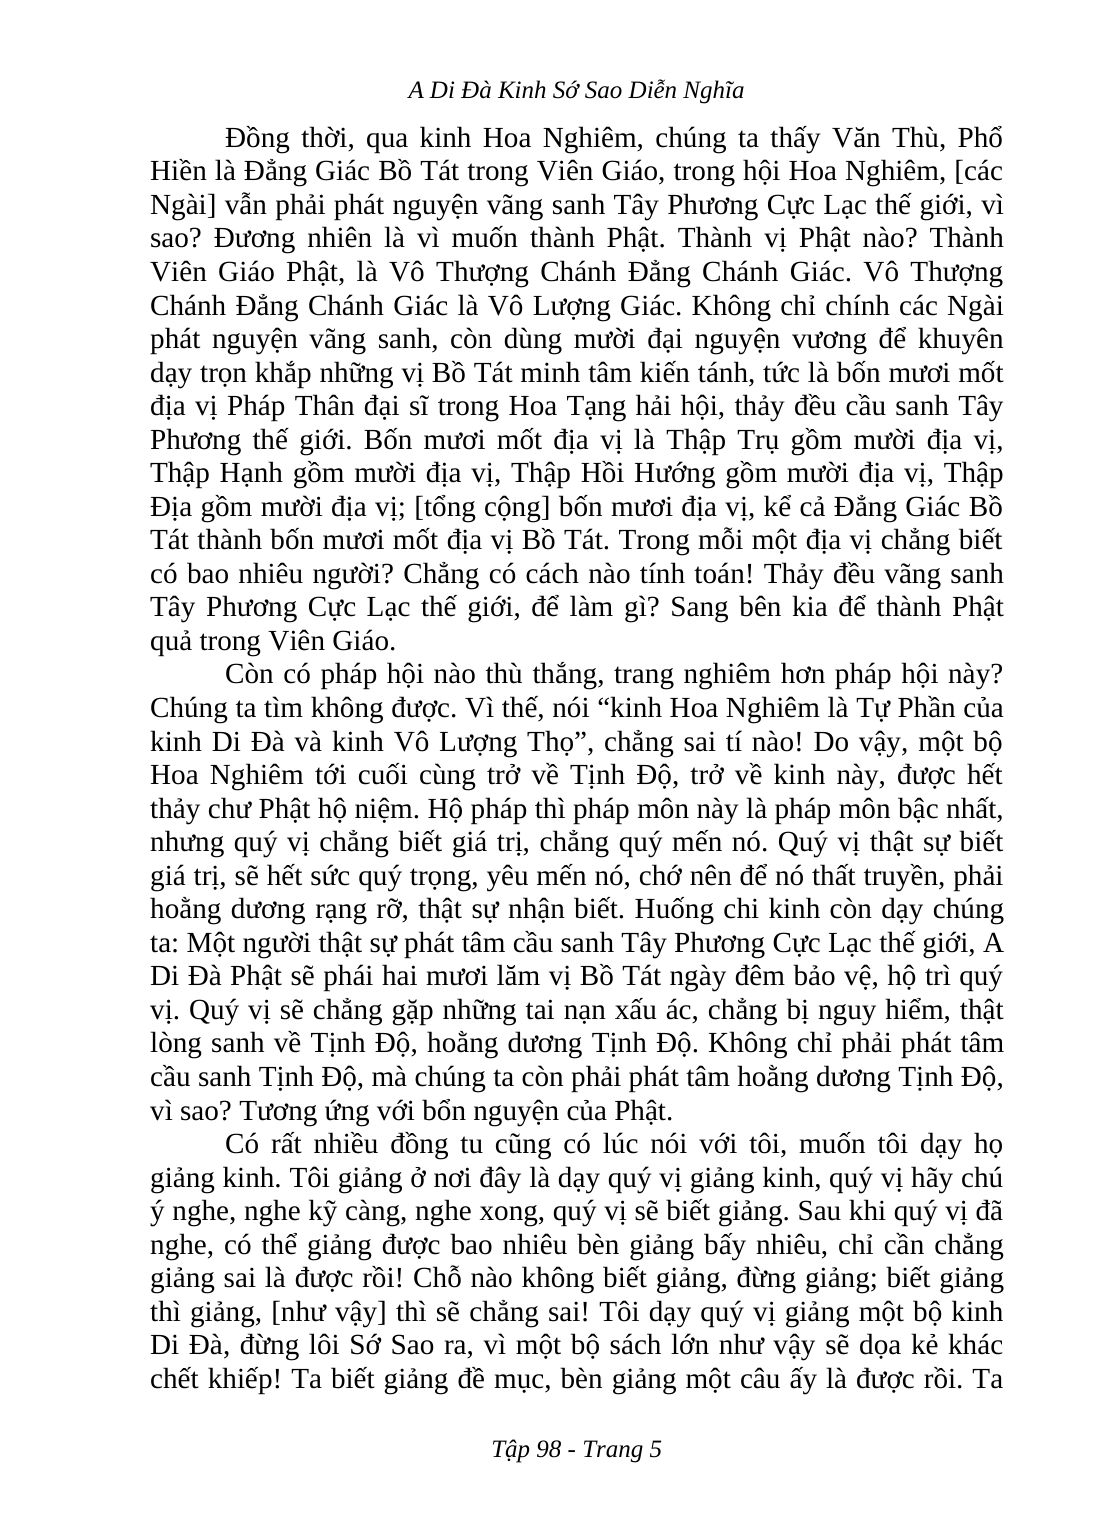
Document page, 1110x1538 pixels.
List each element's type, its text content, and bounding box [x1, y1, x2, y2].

text Còn có pháp hội nào thù thắng, trang nghiêm hơn pháp hội này? Chúng ta tìm không được. Vì thế, nói “kinh Hoa Nghiêm là Tự Phần của kinh Di Đà và kinh Vô Lượng Thọ”, chẳng sai tí nào! Do vậy, một bộ Hoa Nghiêm tới cuối cùng trở về Tịnh Độ, trở về kinh này, được hết thảy chư Phật hộ niệm. Hộ pháp thì pháp môn này là pháp môn bậc nhất, nhưng quý vị chẳng biết giá trị, chẳng quý mến nó. Quý vị thật sự biết giá trị, sẽ hết sức quý trọng, yêu mến nó, chớ nên để nó thất truyền, phải hoằng dương rạng rỡ, thật sự nhận biết. Huống chi kinh còn dạy chúng ta: Một người thật sự phát tâm cầu sanh Tây Phương Cực Lạc thế giới, A Di Đà Phật sẽ phái hai mươi lăm vị Bồ Tát ngày đêm bảo vệ, hộ trì quý vị. Quý vị sẽ chẳng gặp những tai nạn xấu ác, chẳng bị nguy hiểm, thật lòng sanh về Tịnh Độ, hoằng dương Tịnh Độ. Không chỉ phải phát tâm cầu sanh Tịnh Độ, mà chúng ta còn phải phát tâm hoằng dương Tịnh Độ, vì sao? Tương ứng với bổn nguyện của Phật. [150, 657, 1005, 1126]
text Đồng thời, qua kinh Hoa Nghiêm, chúng ta thấy Văn Thù, Phổ Hiền là Đẳng Giác Bồ Tát trong Viên Giáo, trong hội Hoa Nghiêm, [các Ngài] vẫn phải phát nguyện vãng sanh Tây Phương Cực Lạc thế giới, vì sao? Đương nhiên là vì muốn thành Phật. Thành vị Phật nào? Thành Viên Giáo Phật, là Vô Thượng Chánh Đẳng Chánh Giác. Vô Thượng Chánh Đẳng Chánh Giác là Vô Lượng Giác. Không chỉ chính các Ngài phát nguyện vãng sanh, còn dùng mười đại nguyện vương để khuyên dạy trọn khắp những vị Bồ Tát minh tâm kiến tánh, tức là bốn mươi mốt địa vị Pháp Thân đại sĩ trong Hoa Tạng hải hội, thảy đều cầu sanh Tây Phương thế giới. Bốn mươi mốt địa vị là Thập Trụ gồm mười địa vị, Thập Hạnh gồm mười địa vị, Thập Hồi Hướng gồm mười địa vị, Thập Địa gồm mười địa vị; [tổng cộng] bốn mươi địa vị, kể cả Đẳng Giác Bồ Tát thành bốn mươi mốt địa vị Bồ Tát. Trong mỗi một địa vị chẳng biết có bao nhiêu người? Chẳng có cách nào tính toán! Thảy đều vãng sanh Tây Phương Cực Lạc thế giới, để làm gì? Sang bên kia để thành Phật quả trong Viên Giáo. [150, 120, 1005, 657]
